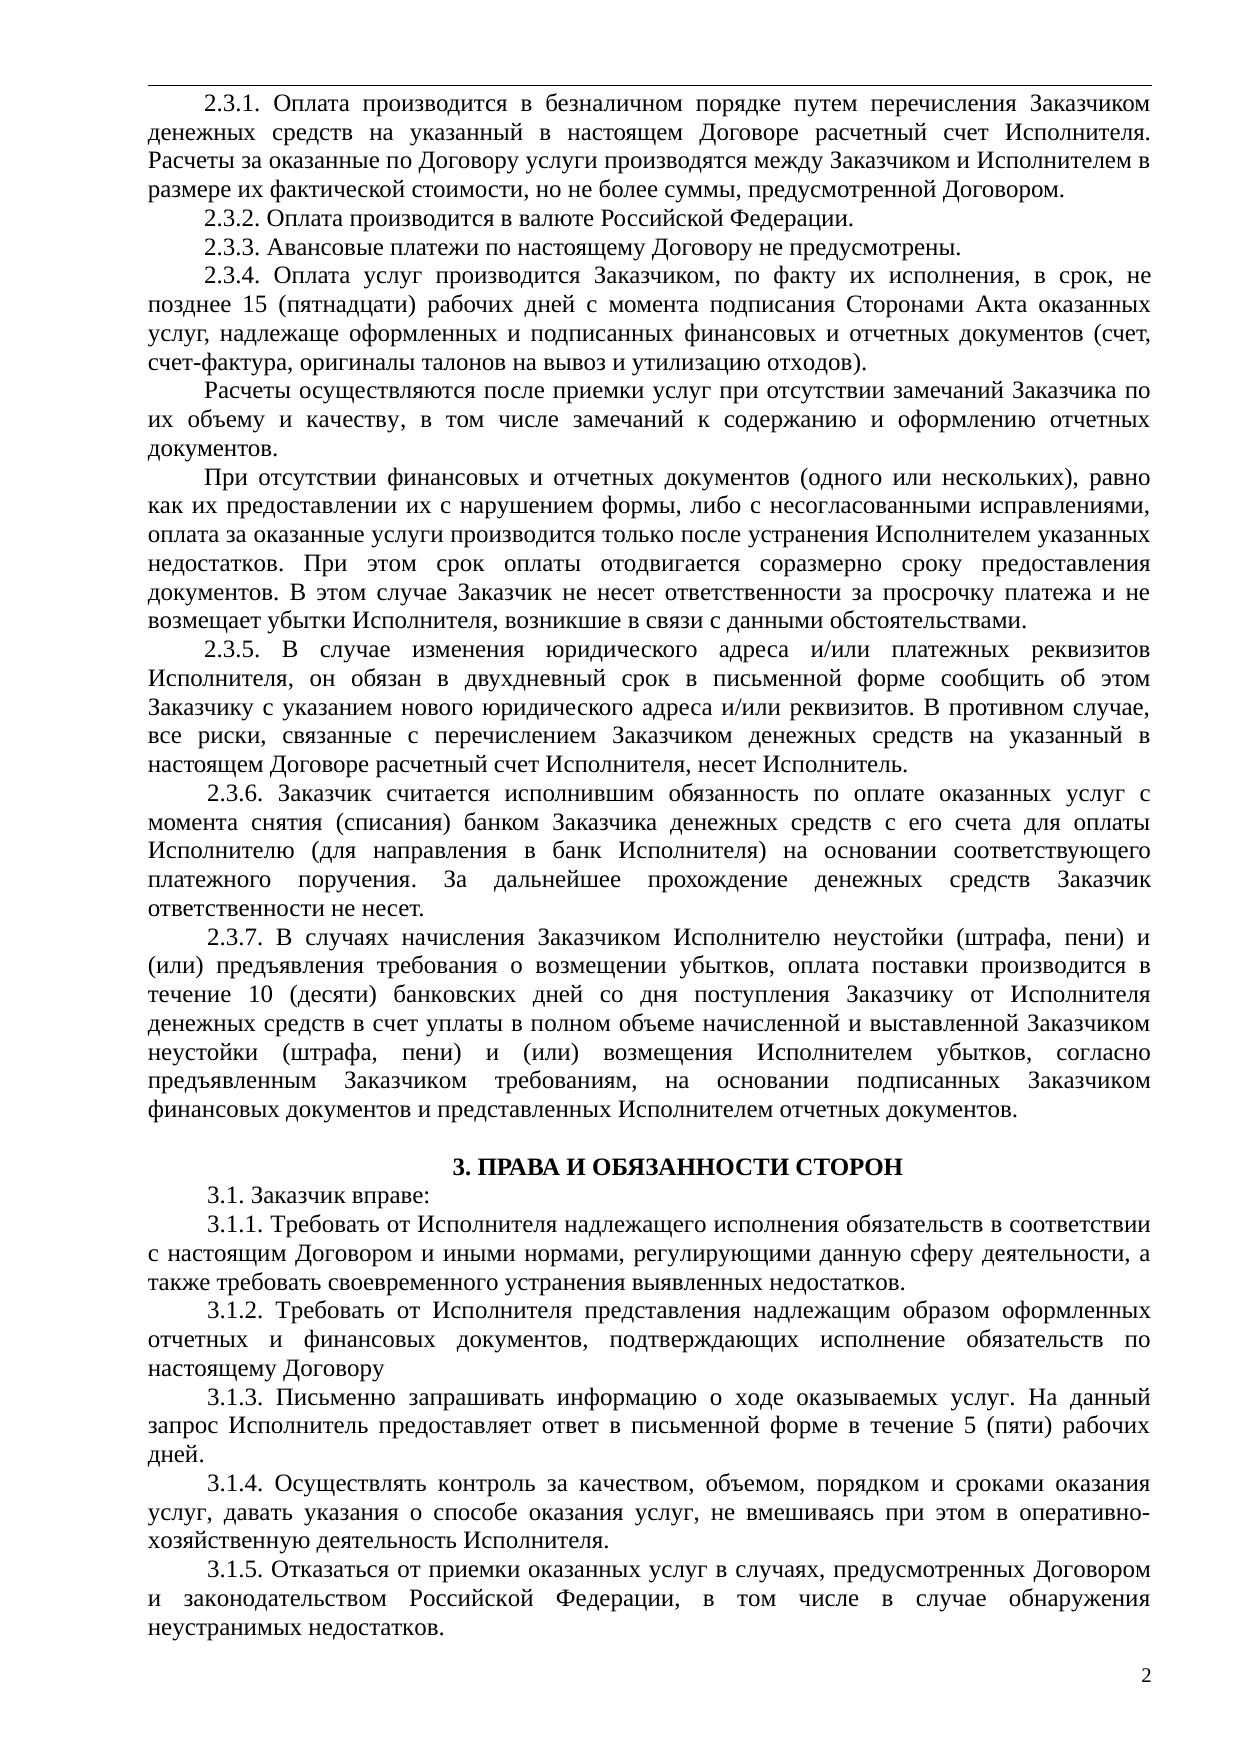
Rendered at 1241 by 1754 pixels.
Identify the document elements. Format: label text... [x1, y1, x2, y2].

text Расчеты осуществляются после приемки услуг при отсутствии замечаний Заказчика по их объему и качеству, в том числе замечаний к содержанию и оформлению отчетных документов. [148, 376, 1152, 462]
text 3.1. Заказчик вправе: [148, 1181, 1152, 1209]
text 2.3.2. Оплата производится в валюте Российской Федерации. [148, 203, 1152, 232]
text 2.3.4. Оплата услуг производится Заказчиком, по факту их исполнения, в срок, не позднее 15 (пятнадцати) рабочих дней с момента подписания Сторонами Акта оказанных услуг, надлежаще оформленных и подписанных финансовых и отчетных документов (счет, счет-фактура, оригиналы талонов на вывоз и утилизацию отходов). [148, 261, 1152, 376]
text При отсутствии финансовых и отчетных документов (одного или нескольких), равно как их предоставлении их с нарушением формы, либо с несогласованными исправлениями, оплата за оказанные услуги производится только после устранения Исполнителем указанных недостатков. При этом срок оплаты отодвигается соразмерно сроку предоставления документов. В этом случае Заказчик не несет ответственности за просрочку платежа и не возмещает убытки Исполнителя, возникшие в связи с данными обстоятельствами. [148, 462, 1152, 634]
text 2.3.7. В случаях начисления Заказчиком Исполнителю неустойки (штрафа, пени) и (или) предъявления требования о возмещении убытков, оплата поставки производится в течение 10 (десяти) банковских дней со дня поступления Заказчику от Исполнителя денежных средств в счет уплаты в полном объеме начисленной и выставленной Заказчиком неустойки (штрафа, пени) и (или) возмещения Исполнителем убытков, согласно предъявленным Заказчиком требованиям, на основании подписанных Заказчиком финансовых документов и представленных Исполнителем отчетных документов. [148, 922, 1152, 1123]
text 3.1.3. Письменно запрашивать информацию о ходе оказываемых услуг. На данный запрос Исполнитель предоставляет ответ в письменной форме в течение 5 (пяти) рабочих дней. [148, 1382, 1152, 1468]
text 3.1.5. Отказаться от приемки оказанных услуг в случаях, предусмотренных Договором и законодательством Российской Федерации, в том числе в случае обнаружения неустранимых недостатков. [148, 1554, 1152, 1641]
text 2.3.1. Оплата производится в безналичном порядке путем перечисления Заказчиком денежных средств на указанный в настоящем Договоре расчетный счет Исполнителя. Расчеты за оказанные по Договору услуги производятся между Заказчиком и Исполнителем в размере их фактической стоимости, но не более суммы, предусмотренной Договором. [148, 88, 1152, 203]
text 2.3.6. Заказчик считается исполнившим обязанность по оплате оказанных услуг с момента снятия (списания) банком Заказчика денежных средств с его счета для оплаты Исполнителю (для направления в банк Исполнителя) на основании соответствующего платежного поручения. За дальнейшее прохождение денежных средств Заказчик ответственности не несет. [148, 778, 1152, 922]
text 3. ПРАВА И ОБЯЗАННОСТИ СТОРОН [148, 1152, 1152, 1181]
text 3.1.2. Требовать от Исполнителя представления надлежащим образом оформленных отчетных и финансовых документов, подтверждающих исполнение обязательств по настоящему Договору [148, 1296, 1152, 1382]
text 3.1.1. Требовать от Исполнителя надлежащего исполнения обязательств в соответствии с настоящим Договором и иными нормами, регулирующими данную сферу деятельности, а также требовать своевременного устранения выявленных недостатков. [148, 1209, 1152, 1296]
text 2.3.5. В случае изменения юридического адреса и/или платежных реквизитов Исполнителя, он обязан в двухдневный срок в письменной форме сообщить об этом Заказчику с указанием нового юридического адреса и/или реквизитов. В противном случае, все риски, связанные с перечислением Заказчиком денежных средств на указанный в настоящем Договоре расчетный счет Исполнителя, несет Исполнитель. [148, 634, 1152, 778]
text 3.1.4. Осуществлять контроль за качеством, объемом, порядком и сроками оказания услуг, давать указания о способе оказания услуг, не вмешиваясь при этом в оперативно-хозяйственную деятельность Исполнителя. [148, 1468, 1152, 1554]
text 2.3.3. Авансовые платежи по настоящему Договору не предусмотрены. [148, 232, 1152, 261]
